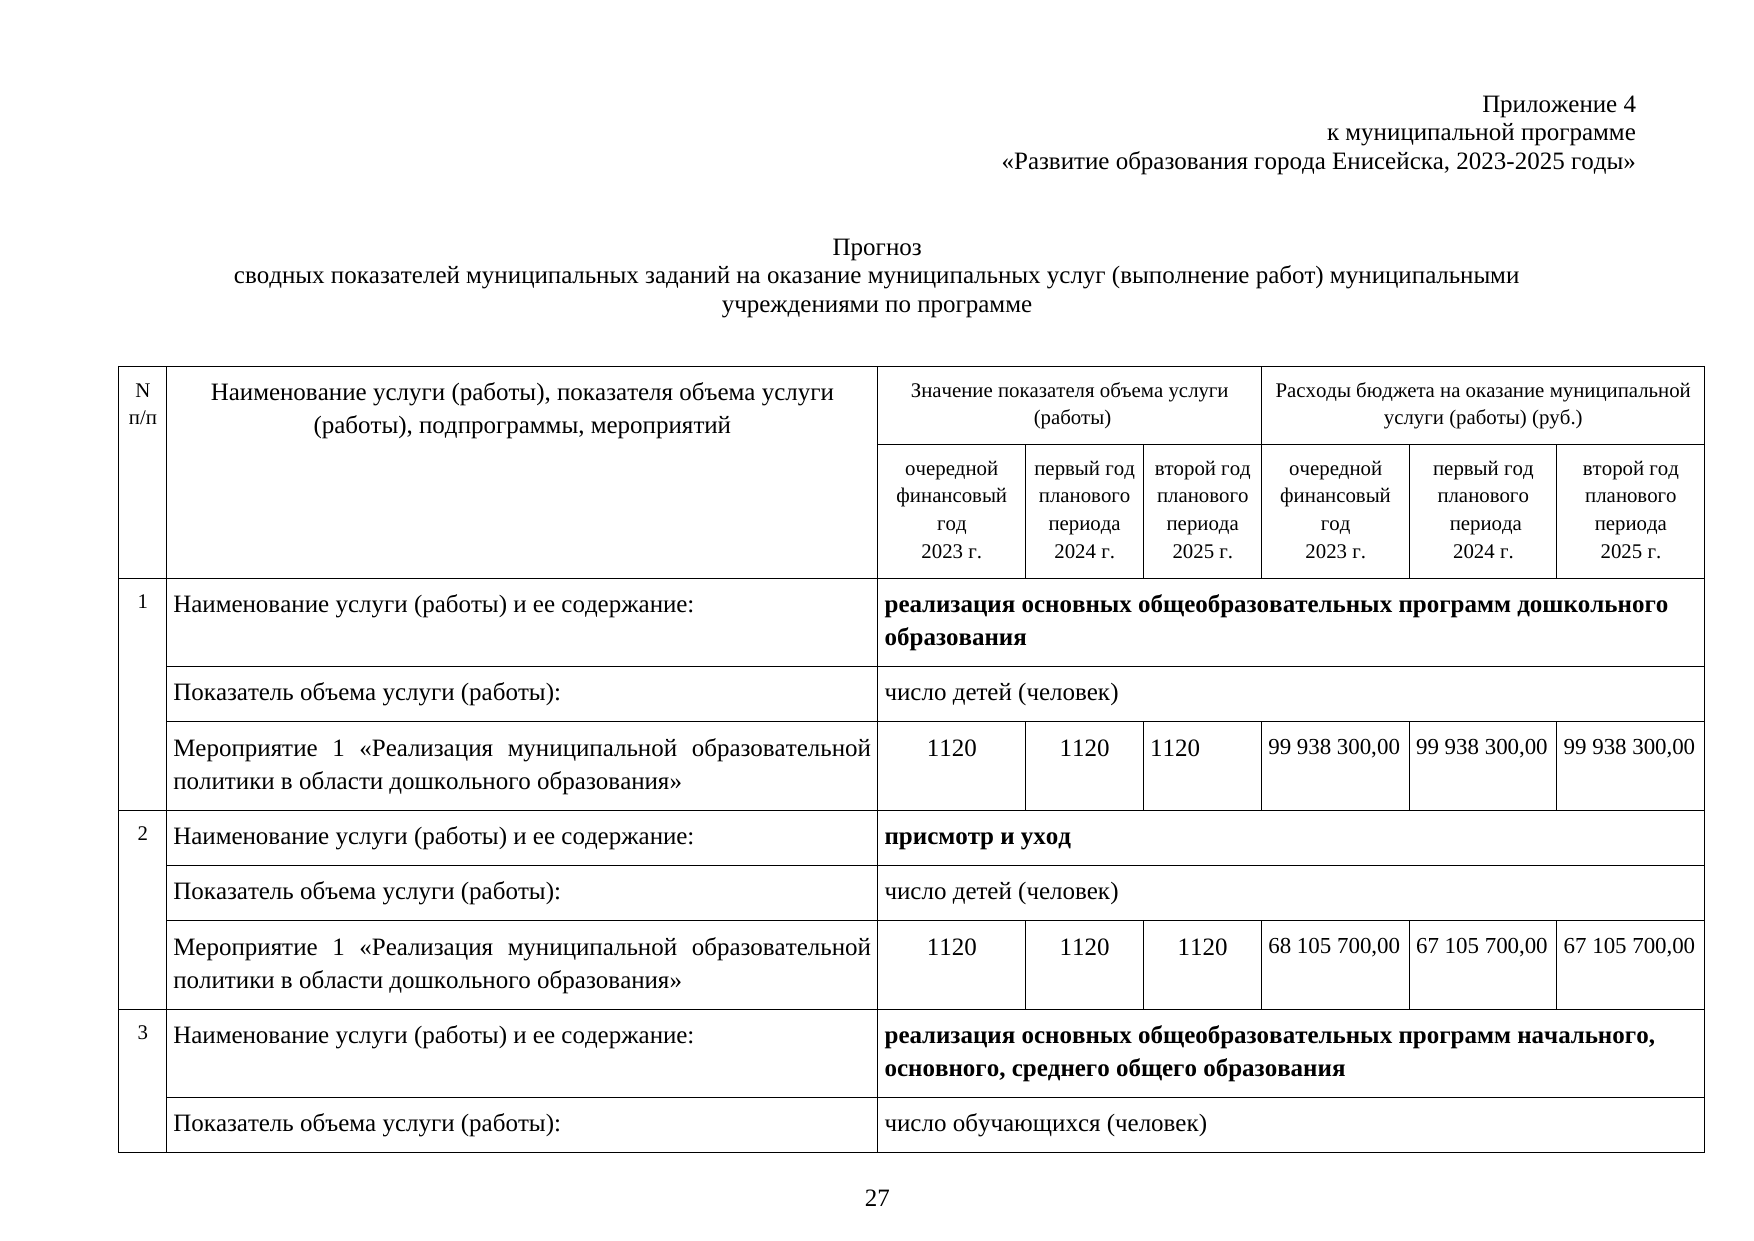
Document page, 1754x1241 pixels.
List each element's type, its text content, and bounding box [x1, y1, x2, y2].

table_cell число обучающихся (человек) [878, 1098, 1704, 1152]
table_cell Показатель объема услуги (работы): [167, 667, 877, 721]
table_cell 1120 [1144, 921, 1261, 1008]
table_cell 3 [119, 1010, 166, 1152]
table_cell число детей (человек) [878, 667, 1704, 721]
table_cell 2 [119, 811, 166, 1008]
table_cell 67 105 700,00 [1557, 921, 1704, 1008]
table_cell число детей (человек) [878, 866, 1704, 920]
table_cell 1120 [1026, 921, 1143, 1008]
table_cell 68 105 700,00 [1262, 921, 1409, 1008]
table_cell очередной финансовый год 2023 г. [878, 445, 1025, 577]
table_cell 1120 [1026, 722, 1143, 809]
table_header Расходы бюджета на оказание муниципальной услуги (работы) (руб.) [1262, 367, 1704, 444]
table_cell 1120 [878, 722, 1025, 809]
text сводных показателей муниципальных заданий на оказание муниципальных услуг (выполнение работ) муниципальными [118, 260, 1636, 289]
table_cell реализация основных общеобразовательных программ начального, основного, среднего общего образования [878, 1010, 1704, 1097]
table_cell присмотр и уход [878, 811, 1704, 865]
table_cell Наименование услуги (работы) и ее содержание: [167, 811, 877, 865]
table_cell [167, 1010, 877, 1097]
table_cell Наименование услуги (работы) и ее содержание: [167, 579, 877, 666]
table_header N п/п [119, 367, 166, 577]
table_cell второй год планового периода 2025 г. [1557, 445, 1704, 577]
table_cell 99 938 300,00 [1262, 722, 1409, 809]
table_cell 1120 [878, 921, 1025, 1008]
table_cell 67 105 700,00 [1410, 921, 1556, 1008]
table_cell 1 [119, 579, 166, 809]
text к муниципальной программе [118, 117, 1636, 146]
table_cell 1120 [1144, 722, 1261, 809]
text учреждениями по программе [118, 289, 1636, 318]
table_cell 99 938 300,00 [1557, 722, 1704, 809]
table_cell Мероприятие 1 «Реализация муниципальной образовательной политики в области дошкольного образования» [167, 921, 877, 1008]
table_cell второй год планового периода 2025 г. [1144, 445, 1261, 577]
table_header Значение показателя объема услуги (работы) [878, 367, 1261, 444]
table_cell первый год планового периода 2024 г. [1026, 445, 1143, 577]
table_cell Показатель объема услуги (работы): [167, 1098, 877, 1152]
table_cell Показатель объема услуги (работы): [167, 866, 877, 920]
text Приложение 4 [118, 89, 1636, 117]
table_cell 99 938 300,00 [1410, 722, 1556, 809]
text Прогноз [118, 232, 1636, 260]
table_cell реализация основных общеобразовательных программ дошкольного образования [878, 579, 1704, 666]
text «Развитие образования города Енисейска, 2023-2025 годы» [118, 146, 1636, 175]
table_header Наименование услуги (работы), показателя объема услуги (работы), подпрограммы, мероприятий [167, 367, 877, 577]
table_cell очередной финансовый год 2023 г. [1262, 445, 1409, 577]
table_cell Мероприятие 1 «Реализация муниципальной образовательной политики в области дошкольного образования» [167, 722, 877, 809]
table_cell первый год планового периода 2024 г. [1410, 445, 1556, 577]
